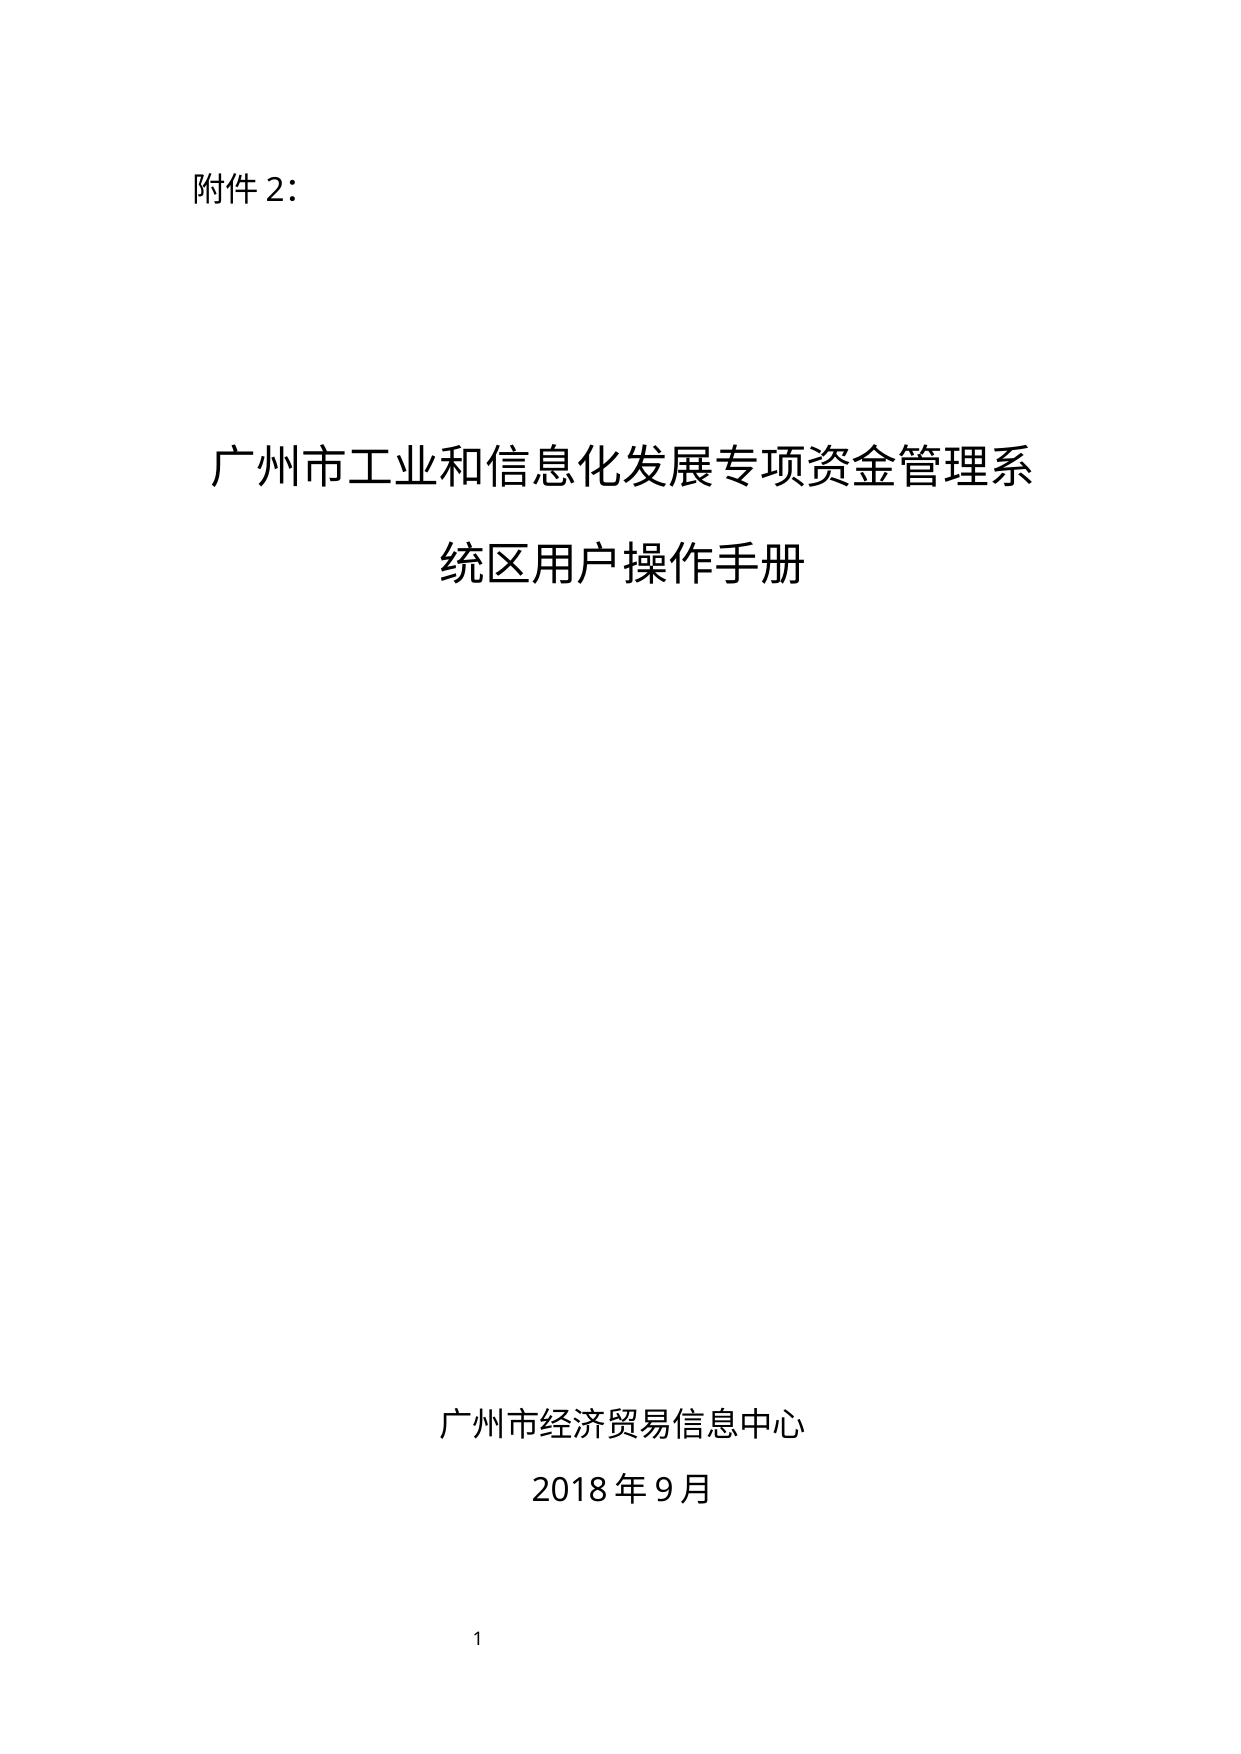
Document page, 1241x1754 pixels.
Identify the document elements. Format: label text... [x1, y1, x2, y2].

text 2018年9月 [192, 1454, 1053, 1519]
text 附件2： [192, 154, 1053, 219]
text 广州市工业和信息化发展专项资金管理系统区用户操作手册 [192, 414, 1053, 609]
text 广州市经济贸易信息中心 [192, 1389, 1053, 1454]
